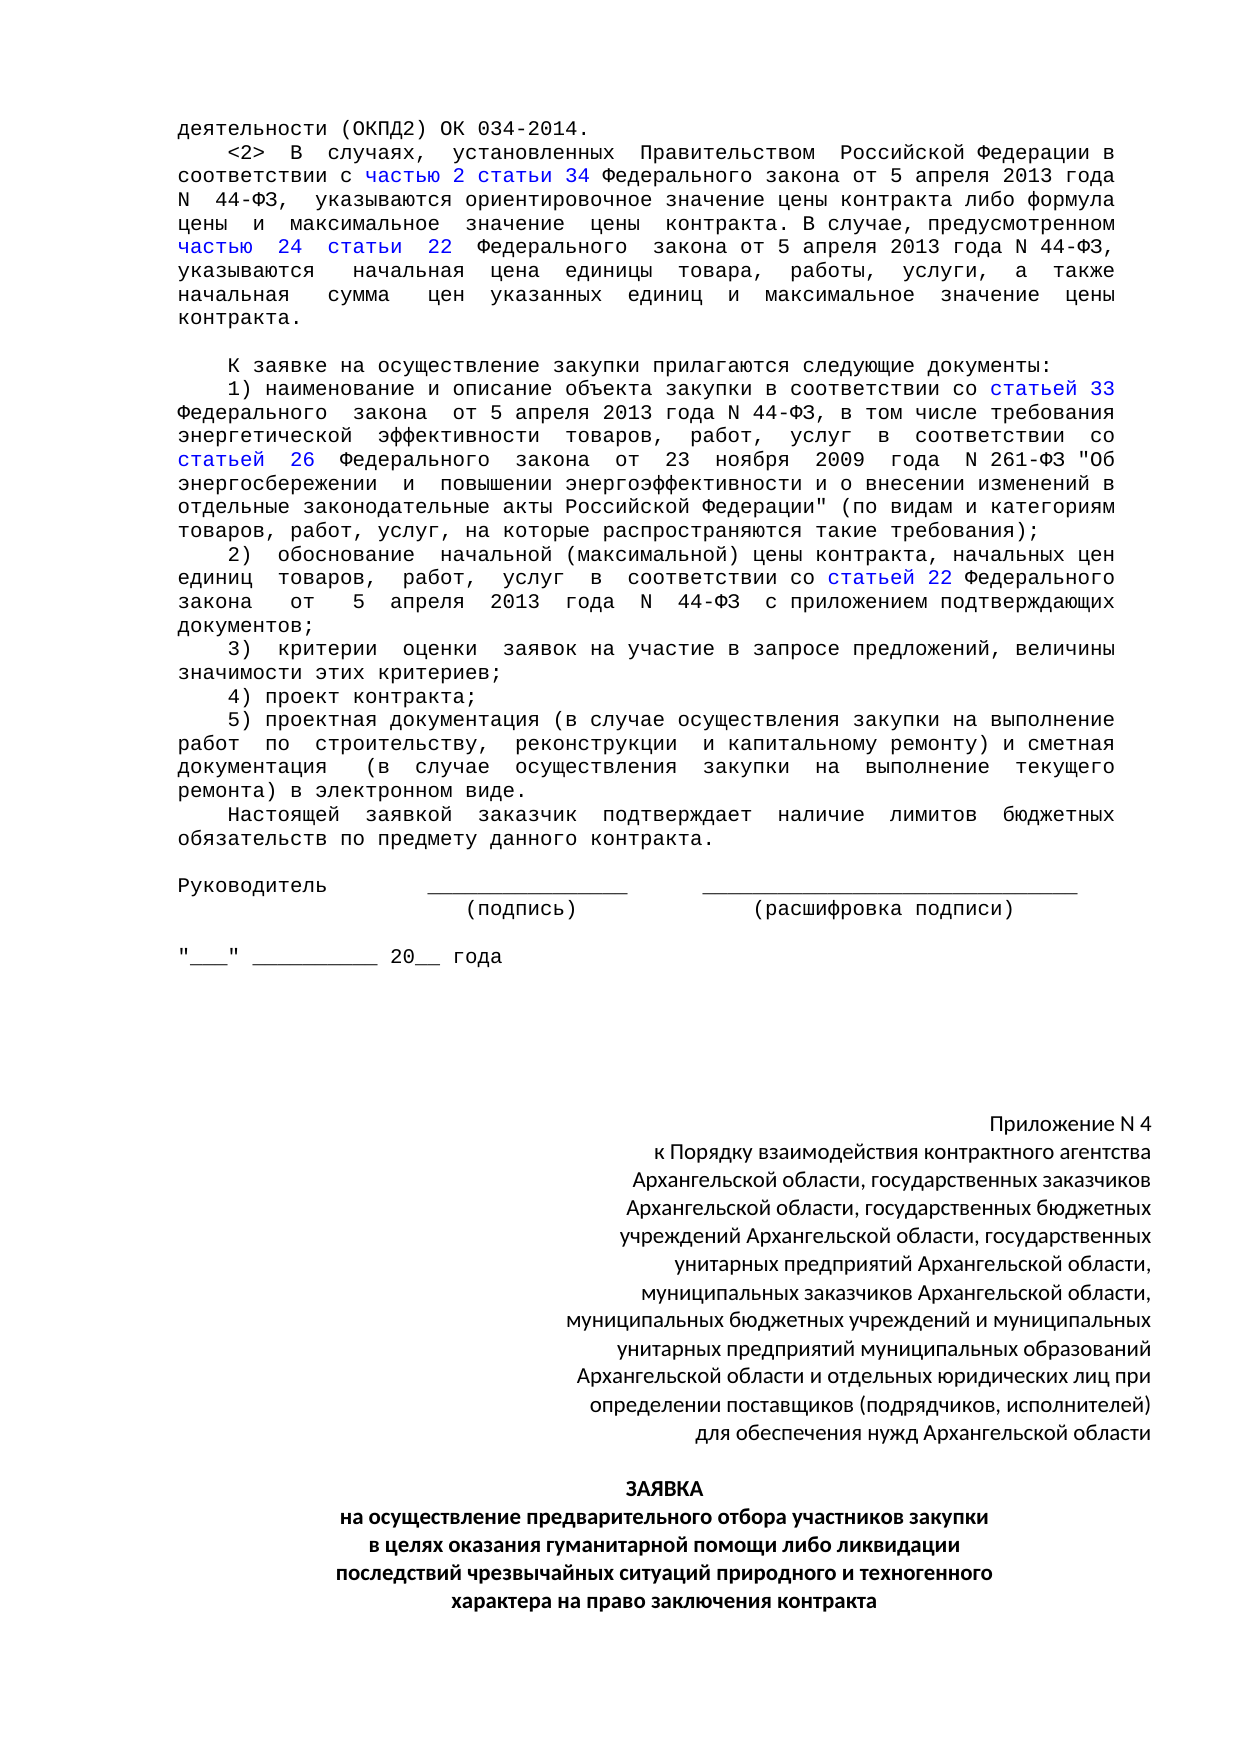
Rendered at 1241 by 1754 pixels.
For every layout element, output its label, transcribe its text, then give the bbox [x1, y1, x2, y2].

text 3) критерии оценки заявок на участие в запросе предложений, величины [177, 638, 1152, 662]
text Настоящей заявкой заказчик подтверждает наличие лимитов бюджетных [177, 804, 1152, 827]
text К заявке на осуществление закупки прилагаются следующие документы: [177, 354, 1152, 378]
text энергетической эффективности товаров, работ, услуг в соответствии со [177, 426, 1152, 449]
text определении поставщиков (подрядчиков, исполнителей) [177, 1390, 1152, 1418]
text энергосбережении и повышении энергоэффективности и о внесении изменений в [177, 473, 1152, 496]
text к Порядку взаимодействия контрактного агентства [177, 1137, 1152, 1166]
text указываются начальная цена единицы товара, работы, услуги, а также [177, 260, 1152, 284]
text Федерального закона от 5 апреля 2013 года N 44-ФЗ, в том числе требования [177, 402, 1152, 426]
text Архангельской области и отдельных юридических лиц при [177, 1362, 1152, 1390]
text деятельности (ОКПД2) ОК 034-2014. [177, 118, 1152, 142]
text отдельные законодательные акты Российской Федерации" (по видам и категориям [177, 496, 1152, 520]
text (подпись) (расшифровка подписи) [177, 898, 1152, 922]
text цены и максимальное значение цены контракта. В случае, предусмотренном [177, 213, 1152, 236]
text 4) проект контракта; [177, 686, 1152, 709]
text работ по строительству, реконструкции и капитальному ремонту) и сметная [177, 733, 1152, 757]
text Архангельской области, государственных заказчиков [177, 1166, 1152, 1193]
text единиц товаров, работ, услуг в соответствии со статьей 22 Федерального [177, 567, 1152, 591]
text Руководитель ________________ ______________________________ [177, 875, 1152, 898]
title ЗАЯВКА [177, 1474, 1152, 1502]
text 1) наименование и описание объекта закупки в соответствии со статьей 33 [177, 378, 1152, 402]
text муниципальных бюджетных учреждений и муниципальных [177, 1306, 1152, 1334]
text учреждений Архангельской области, государственных [177, 1222, 1152, 1249]
text унитарных предприятий муниципальных образований [177, 1334, 1152, 1362]
title на осуществление предварительного отбора участников закупки [177, 1502, 1152, 1530]
text товаров, работ, услуг, на которые распространяются такие требования); [177, 520, 1152, 544]
text N 44-ФЗ, указываются ориентировочное значение цены контракта либо формула [177, 189, 1152, 213]
text документов; [177, 615, 1152, 638]
text документация (в случае осуществления закупки на выполнение текущего [177, 757, 1152, 780]
text соответствии с частью 2 статьи 34 Федерального закона от 5 апреля 2013 года [177, 165, 1152, 189]
text 2) обоснование начальной (максимальной) цены контракта, начальных цен [177, 544, 1152, 567]
text начальная сумма цен указанных единиц и максимальное значение цены [177, 284, 1152, 307]
text ремонта) в электронном виде. [177, 780, 1152, 804]
title последствий чрезвычайных ситуаций природного и техногенного [177, 1558, 1152, 1586]
text муниципальных заказчиков Архангельской области, [177, 1278, 1152, 1306]
text <2> В случаях, установленных Правительством Российской Федерации в [177, 142, 1152, 165]
text для обеспечения нужд Архангельской области [177, 1418, 1152, 1446]
text Приложение N 4 [177, 1109, 1152, 1137]
text частью 24 статьи 22 Федерального закона от 5 апреля 2013 года N 44-ФЗ, [177, 236, 1152, 260]
title характера на право заключения контракта [177, 1586, 1152, 1614]
text контракта. [177, 307, 1152, 331]
title в целях оказания гуманитарной помощи либо ликвидации [177, 1530, 1152, 1558]
text обязательств по предмету данного контракта. [177, 827, 1152, 851]
text закона от 5 апреля 2013 года N 44-ФЗ с приложением подтверждающих [177, 591, 1152, 615]
text статьей 26 Федерального закона от 23 ноября 2009 года N 261-ФЗ "Об [177, 449, 1152, 473]
text унитарных предприятий Архангельской области, [177, 1249, 1152, 1278]
text 5) проектная документация (в случае осуществления закупки на выполнение [177, 709, 1152, 733]
text "___" __________ 20__ года [177, 946, 1152, 969]
text Архангельской области, государственных бюджетных [177, 1193, 1152, 1222]
text значимости этих критериев; [177, 662, 1152, 686]
